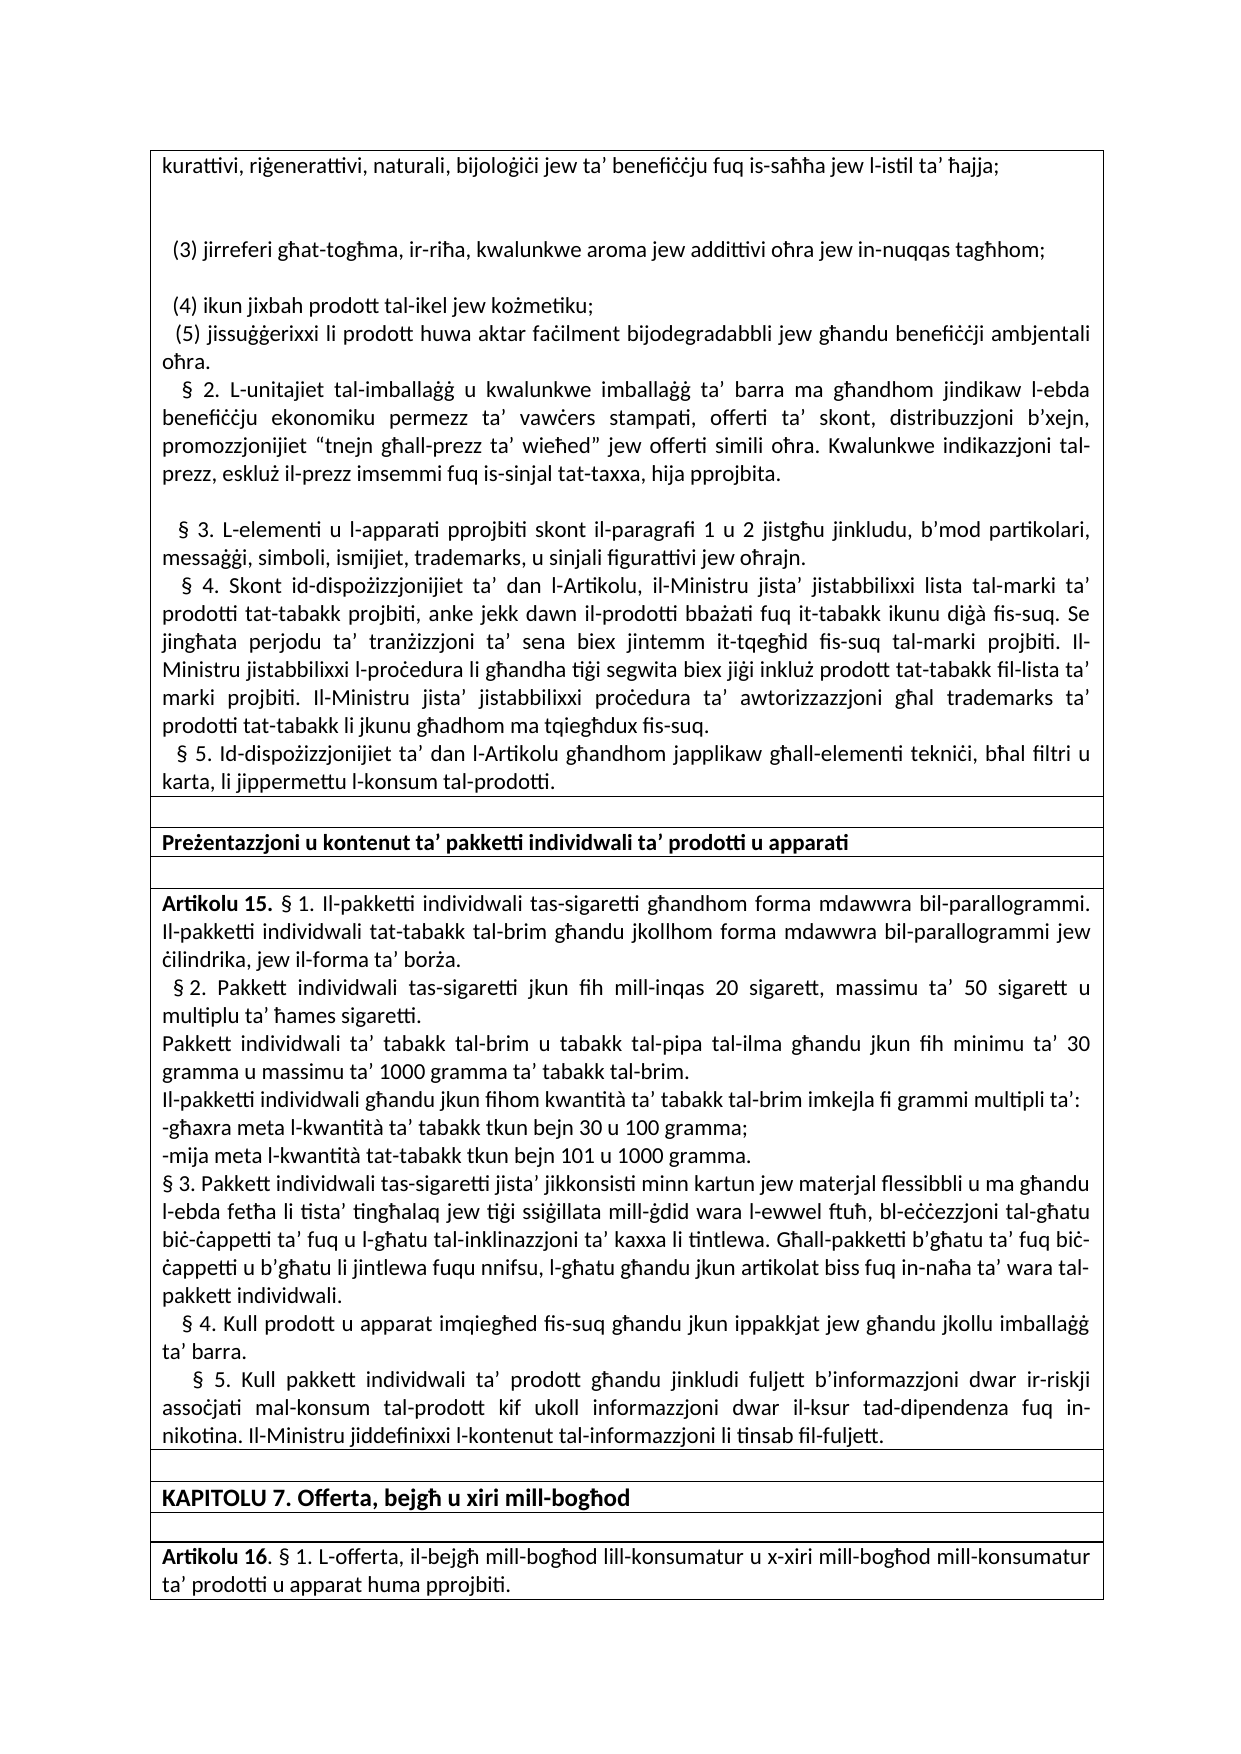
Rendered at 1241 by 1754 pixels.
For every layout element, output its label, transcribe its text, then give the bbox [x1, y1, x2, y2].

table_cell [151, 151, 1103, 796]
table_cell [151, 1513, 1103, 1541]
table_cell KAPITOLU 7. Offerta, bejgħ u xiri mill-bogħod [151, 1482, 1103, 1512]
table_cell [151, 1450, 1103, 1481]
table_cell [151, 857, 1103, 888]
table_cell [151, 797, 1103, 827]
table_cell Preżentazzjoni u kontenut ta’ pakketti individwali ta’ prodotti u apparati [151, 828, 1103, 856]
table_cell Artikolu 15. § 1. Il-pakketti individwali tas-sigaretti għandhom forma mdawwra bil-parallogrammi. Il-pakketti individwali tat-tabakk tal-brim għandu jkollhom forma mdawwra bil-parallogrammi jew ċilindrika, jew il-forma ta’ borża. § 2. Pakkett individwali tas-sigaretti jkun fih mill-inqas 20 sigarett, massimu ta’ 50 sigarett u multiplu ta’ ħames sigaretti. Pakkett individwali ta’ tabakk tal-brim u tabakk tal-pipa tal-ilma għandu jkun fih minimu ta’ 30 gramma u massimu ta’ 1000 gramma ta’ tabakk tal-brim. Il-pakketti individwali għandu jkun fihom kwantità ta’ tabakk tal-brim imkejla fi grammi multipli ta’: -għaxra meta l-kwantità ta’ tabakk tkun bejn 30 u 100 gramma; -mija meta l-kwantità tat-tabakk tkun bejn 101 u 1000 gramma. § 3. Pakkett individwali tas-sigaretti jista’ jikkonsisti minn kartun jew materjal flessibbli u ma għandu l-ebda fetħa li tista’ tingħalaq jew tiġi ssiġillata mill-ġdid wara l-ewwel ftuħ, bl-eċċezzjoni tal-għatu biċ-ċappetti ta’ fuq u l-għatu tal-inklinazzjoni ta’ kaxxa li tintlewa. Għall-pakketti b’għatu ta’ fuq biċ-ċappetti u b’għatu li jintlewa fuqu nnifsu, l-għatu għandu jkun artikolat biss fuq in-naħa ta’ wara tal-pakkett individwali. § 4. Kull prodott u apparat imqiegħed fis-suq għandu jkun ippakkjat jew għandu jkollu imballaġġ ta’ barra. § 5. Kull pakkett individwali ta’ prodott għandu jinkludi fuljett b’informazzjoni dwar ir-riskji assoċjati mal-konsum tal-prodott kif ukoll informazzjoni dwar il-ksur tad-dipendenza fuq in-nikotina. Il-Ministru jiddefinixxi l-kontenut tal-informazzjoni li tinsab fil-fuljett. [151, 889, 1103, 1449]
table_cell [151, 1543, 1103, 1598]
